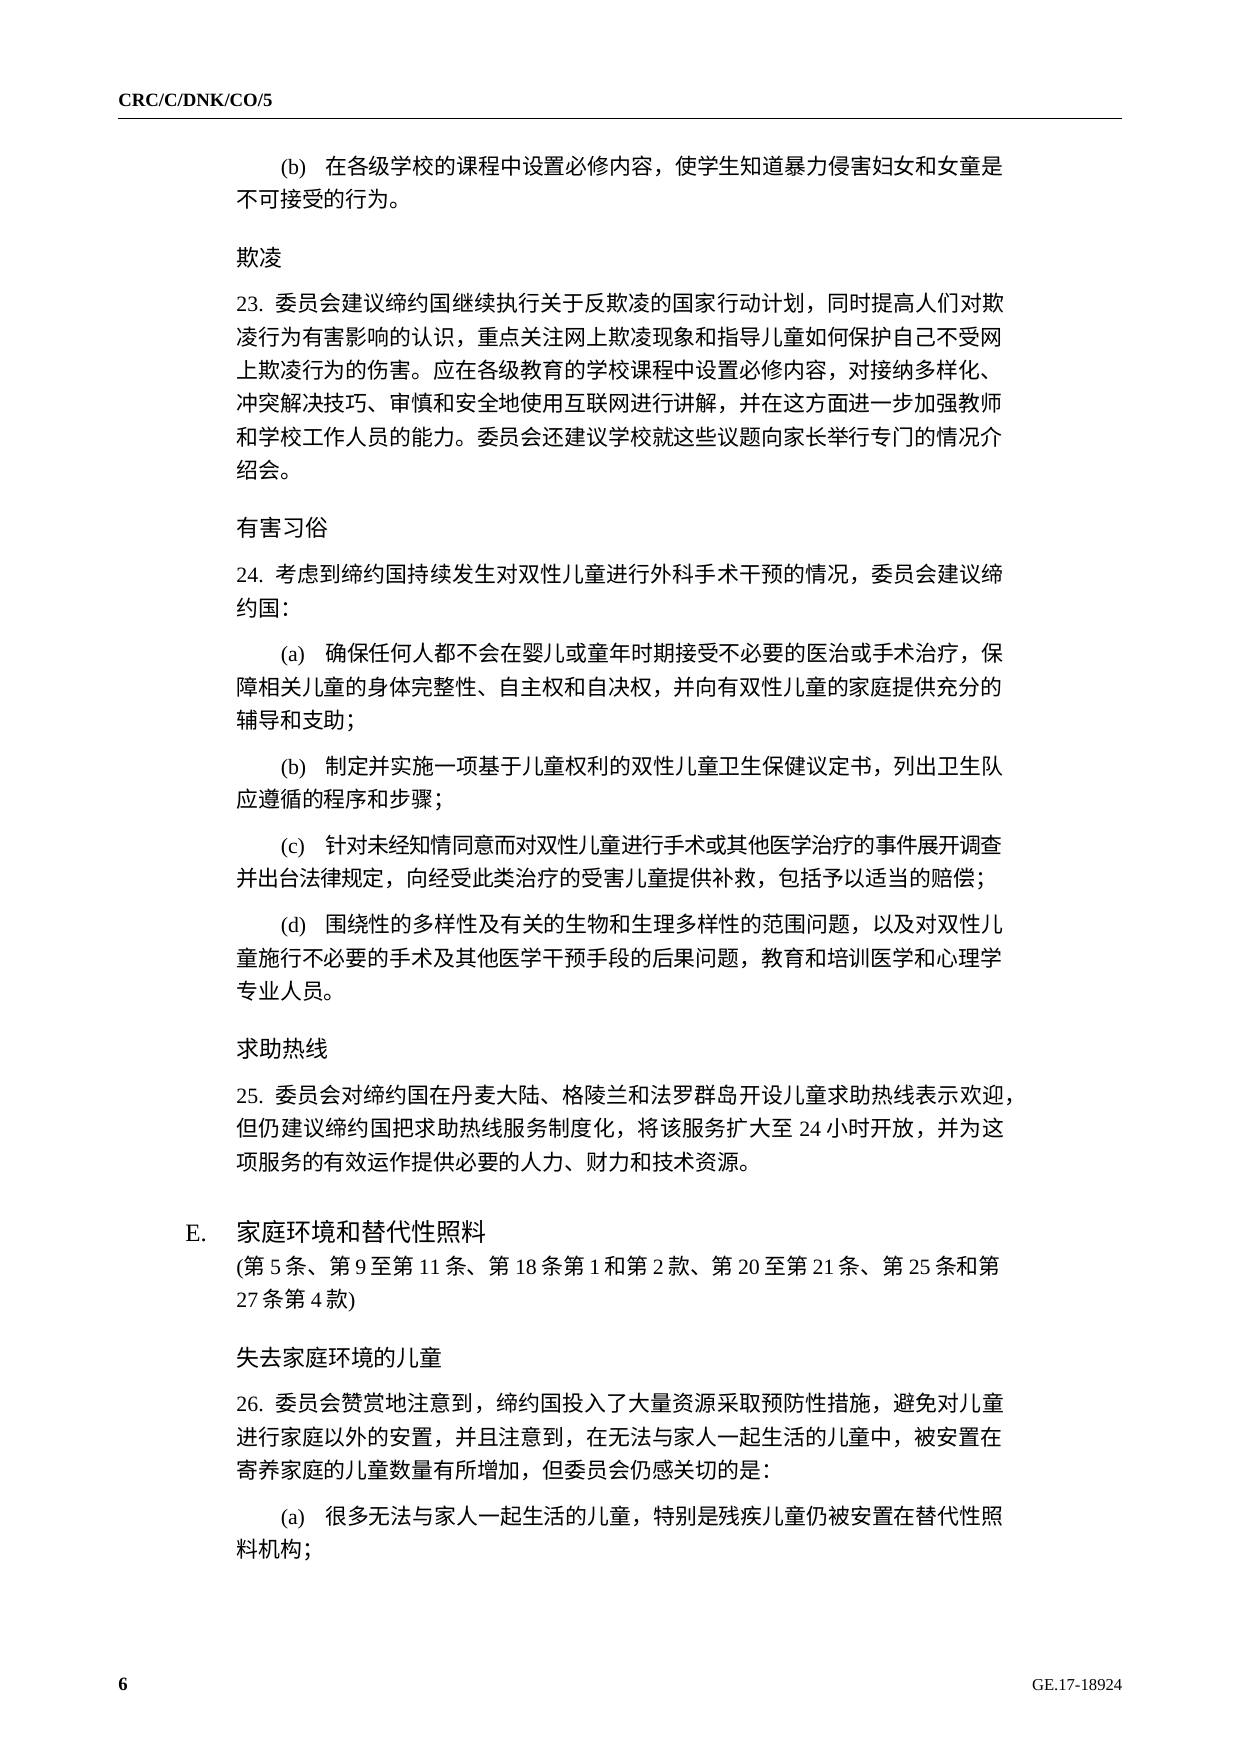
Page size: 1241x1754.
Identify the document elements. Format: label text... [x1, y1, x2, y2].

text 26. 委员会赞赏地注意到，缔约国投入了大量资源采取预防性措施，避免对儿童进行家庭以外的安置，并且注意到，在无法与家人一起生活的儿童中，被安置在寄养家庭的儿童数量有所增加，但委员会仍感关切的是： [236, 1385, 1004, 1485]
list 确保任何人都不会在婴儿或童年时期接受不必要的医治或手术治疗，保障相关儿童的身体完整性、自主权和自决权，并向有双性儿童的家庭提供充分的辅导和支助； [236, 635, 1004, 735]
list 围绕性的多样性及有关的生物和生理多样性的范围问题，以及对双性儿童施行不必要的手术及其他医学干预手段的后果问题，教育和培训医学和心理学专业人员。 [236, 906, 1004, 1006]
list 很多无法与家人一起生活的儿童，特别是残疾儿童仍被安置在替代性照料机构； [236, 1498, 1004, 1564]
list 在各级学校的课程中设置必修内容，使学生知道暴力侵害妇女和女童是不可接受的行为。 [236, 148, 1004, 214]
text 23. 委员会建议缔约国继续执行关于反欺凌的国家行动计划，同时提高人们对欺凌行为有害影响的认识，重点关注网上欺凌现象和指导儿童如何保护自己不受网上欺凌行为的伤害。应在各级教育的学校课程中设置必修内容，对接纳多样化、冲突解决技巧、审慎和安全地使用互联网进行讲解，并在这方面进一步加强教师和学校工作人员的能力。委员会还建议学校就这些议题向家长举行专门的情况介绍会。 [236, 285, 1004, 485]
text 有害习俗 [118, 510, 1004, 543]
text E. 家庭环境和替代性照料 (第5条、第9至第11条、第18条第1和第2款、第20至第21条、第25条和第27条第4款) [118, 1214, 1004, 1314]
list 制定并实施一项基于儿童权利的双性儿童卫生保健议定书，列出卫生队应遵循的程序和步骤； [236, 748, 1004, 814]
text 求助热线 [118, 1031, 1004, 1064]
list 针对未经知情同意而对双性儿童进行手术或其他医学治疗的事件展开调查，并出台法律规定，向经受此类治疗的受害儿童提供补救，包括予以适当的赔偿； [236, 827, 1004, 893]
text 欺凌 [118, 239, 1004, 273]
text 24. 考虑到缔约国持续发生对双性儿童进行外科手术干预的情况，委员会建议缔约国： [236, 556, 1004, 623]
text 25. 委员会对缔约国在丹麦大陆、格陵兰和法罗群岛开设儿童求助热线表示欢迎，但仍建议缔约国把求助热线服务制度化，将该服务扩大至24小时开放，并为这项服务的有效运作提供必要的人力、财力和技术资源。 [236, 1077, 1004, 1177]
text 失去家庭环境的儿童 [118, 1339, 1004, 1373]
